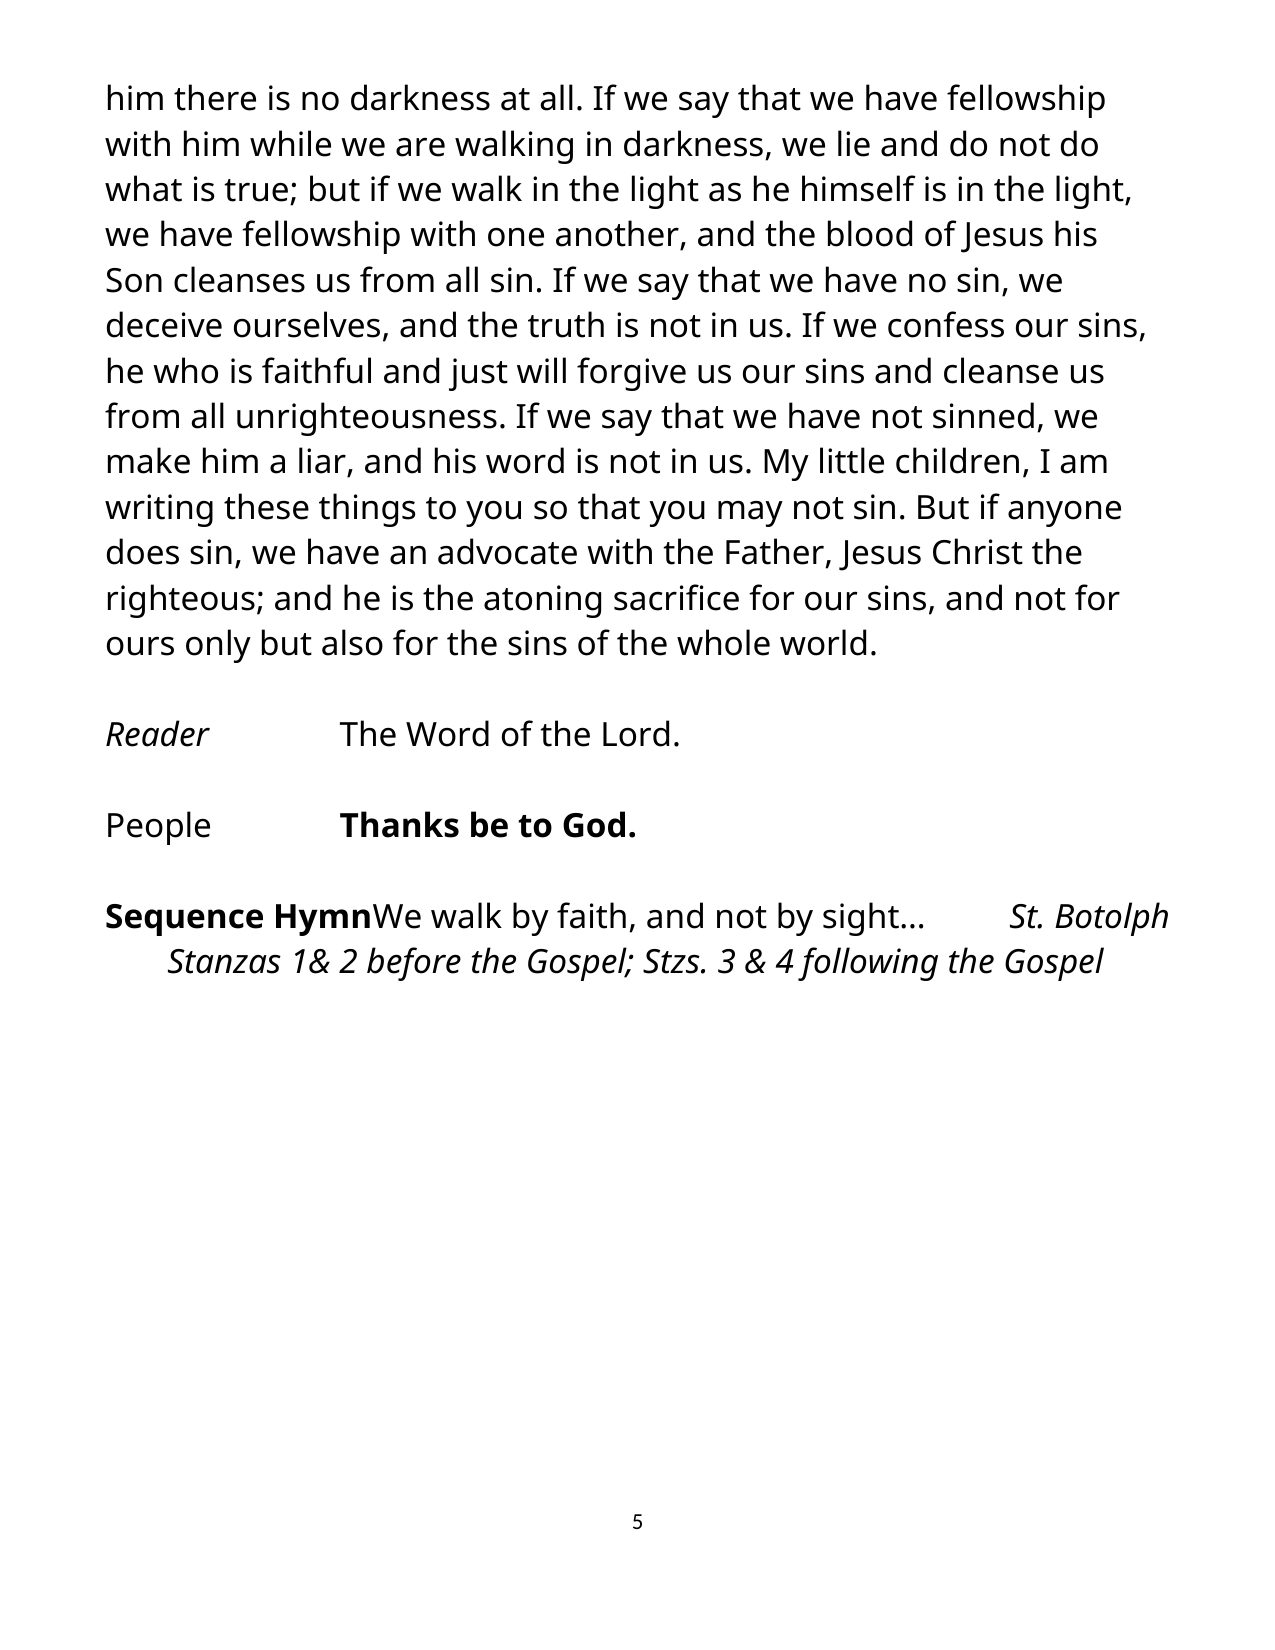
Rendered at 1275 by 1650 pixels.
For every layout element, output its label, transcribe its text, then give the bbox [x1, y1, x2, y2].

text Stanzas 1& 2 before the Gospel; Stzs. 3 & 4 following the Gospel [105, 938, 1170, 983]
text Reader The Word of the Lord. [105, 711, 1170, 756]
text Sequence Hymn We walk by faith, and not by sight… St. Botolph [105, 892, 1170, 938]
text People Thanks be to God. [105, 802, 1170, 847]
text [105, 75, 1164, 665]
